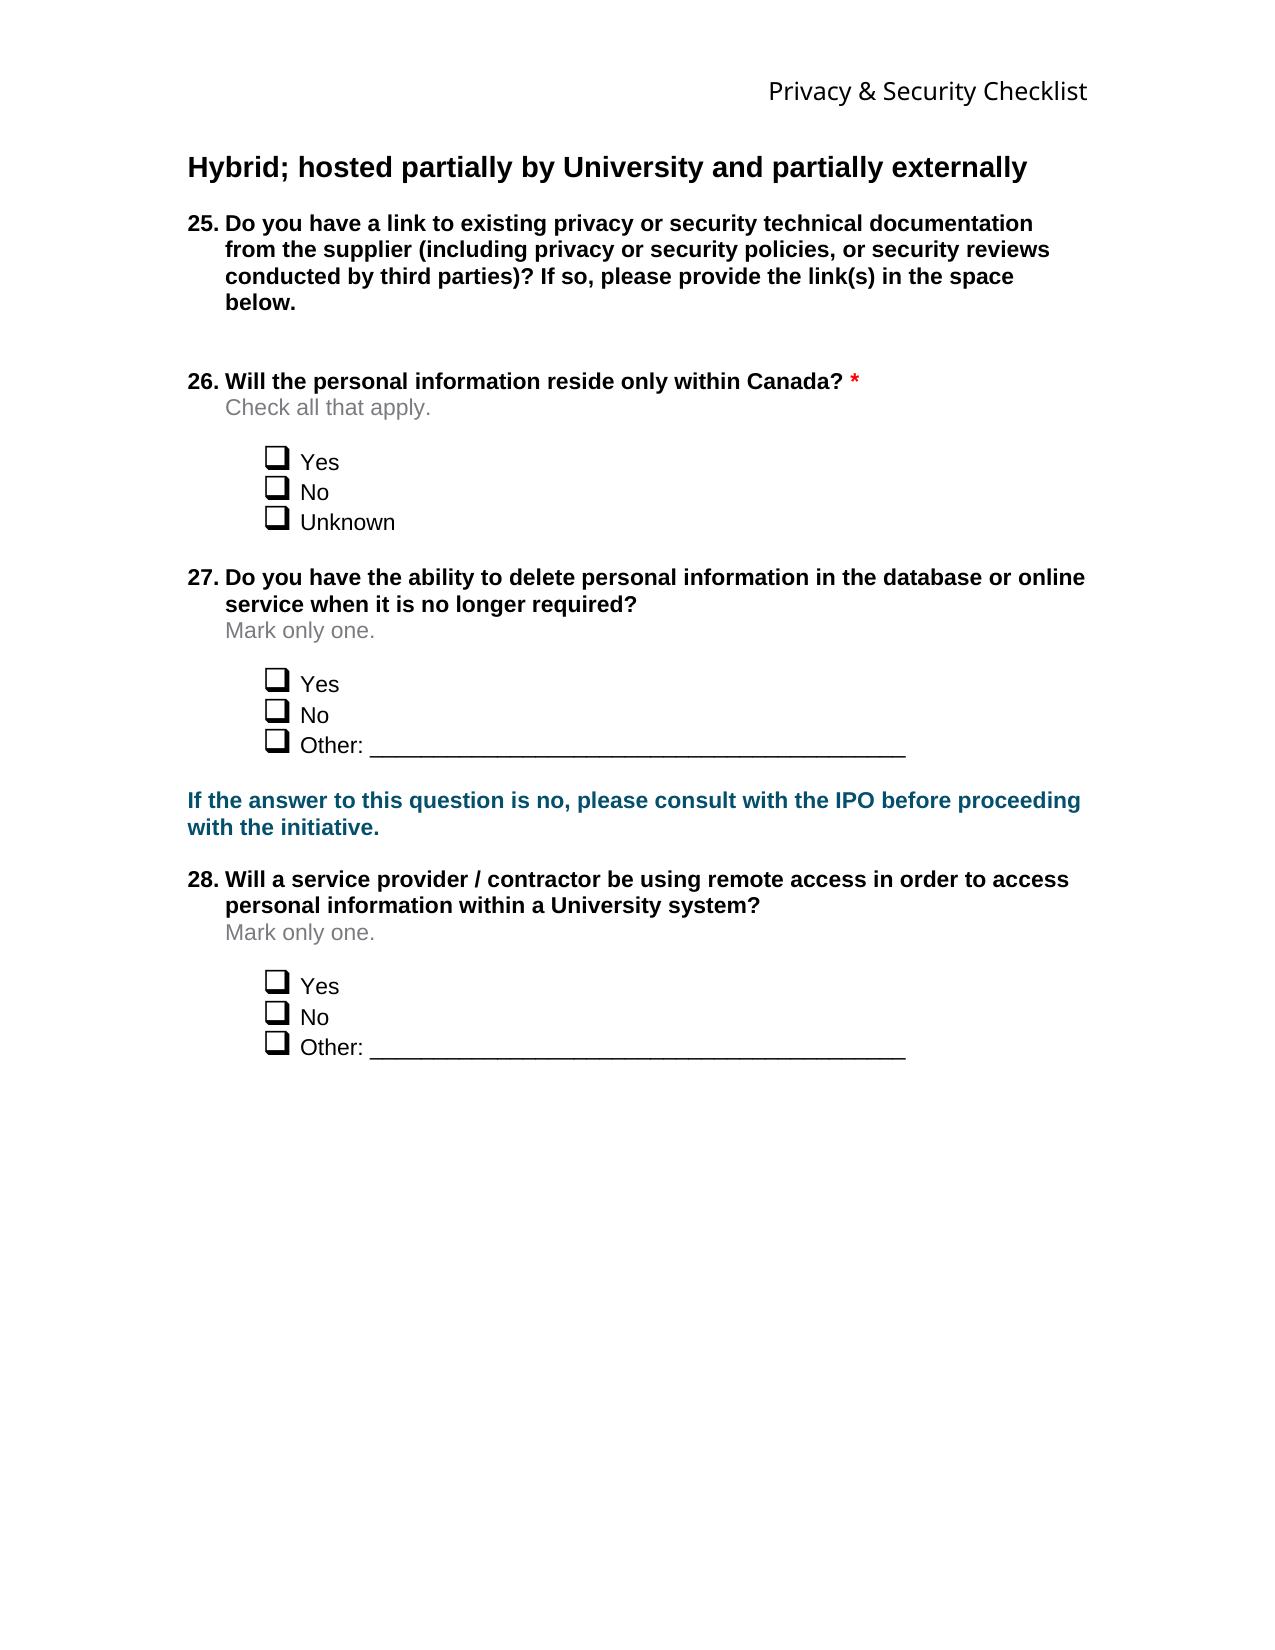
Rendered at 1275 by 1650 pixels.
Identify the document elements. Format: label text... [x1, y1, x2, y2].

list Unknown [262, 508, 1087, 538]
list Yes [262, 972, 1087, 1002]
list Other: __________________________________________ [262, 730, 1087, 761]
list No [262, 477, 1087, 508]
list No [262, 700, 1087, 730]
text Do you have a link to existing privacy or security technical documentation from the supplier (including privacy or security policies, or security reviews conducted by third parties)? If so, please provide the link(s) in the space below. [187, 210, 1087, 315]
list Yes [262, 447, 1087, 477]
list Yes [262, 670, 1087, 700]
list No [262, 1002, 1087, 1032]
text Do you have the ability to delete personal information in the database or online service when it is no longer required? [187, 564, 1087, 617]
list Other: __________________________________________ [262, 1032, 1087, 1062]
list Mark only one. [225, 617, 1087, 670]
list Mark only one. [225, 919, 1087, 972]
text Will the personal information reside only within Canada? * Check all that apply. [187, 368, 1087, 447]
text Will a service provider / contractor be using remote access in order to access personal information within a University system? [187, 866, 1087, 919]
text If the answer to this question is no, please consult with the IPO before proceeding with the initiative. [187, 787, 1087, 840]
subtitle Hybrid; hosted partially by University and partially externally [187, 150, 1087, 183]
